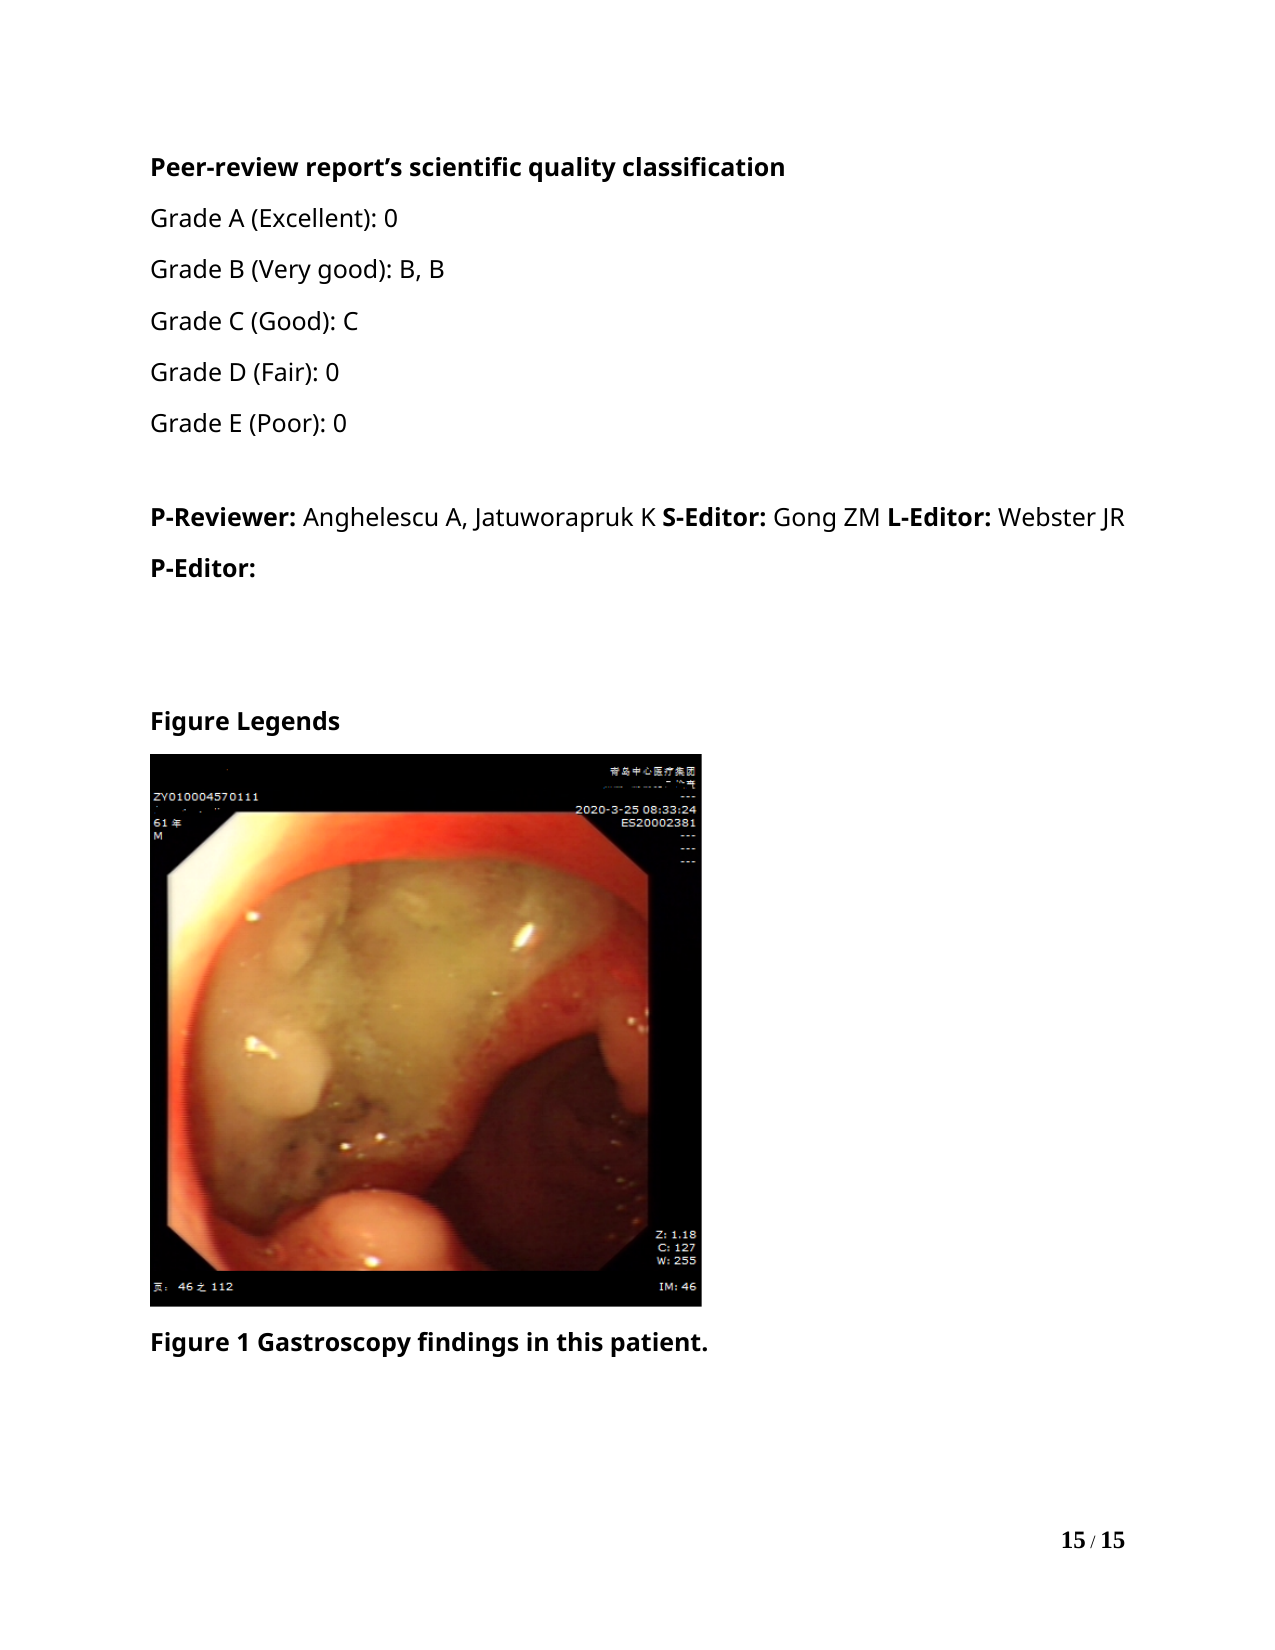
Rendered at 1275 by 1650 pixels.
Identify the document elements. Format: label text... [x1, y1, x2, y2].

picture [150, 754, 702, 1311]
text Grade D (Fair): 0 [150, 354, 1125, 388]
text P-Reviewer: Anghelescu A, Jatuworapruk K S-Editor: Gong ZM L-Editor: Webster JR P-Editor: [150, 499, 1125, 584]
text Grade E (Poor): 0 [150, 405, 1125, 439]
text Grade C (Good): C [150, 303, 1125, 337]
text Figure 1 Gastroscopy findings in this patient. [150, 1325, 1125, 1359]
text Figure Legends [150, 703, 1125, 738]
text Peer-review report’s scientific quality classification [150, 150, 1125, 184]
text Grade A (Excellent): 0 [150, 201, 1125, 235]
text Grade B (Very good): B, B [150, 252, 1125, 286]
